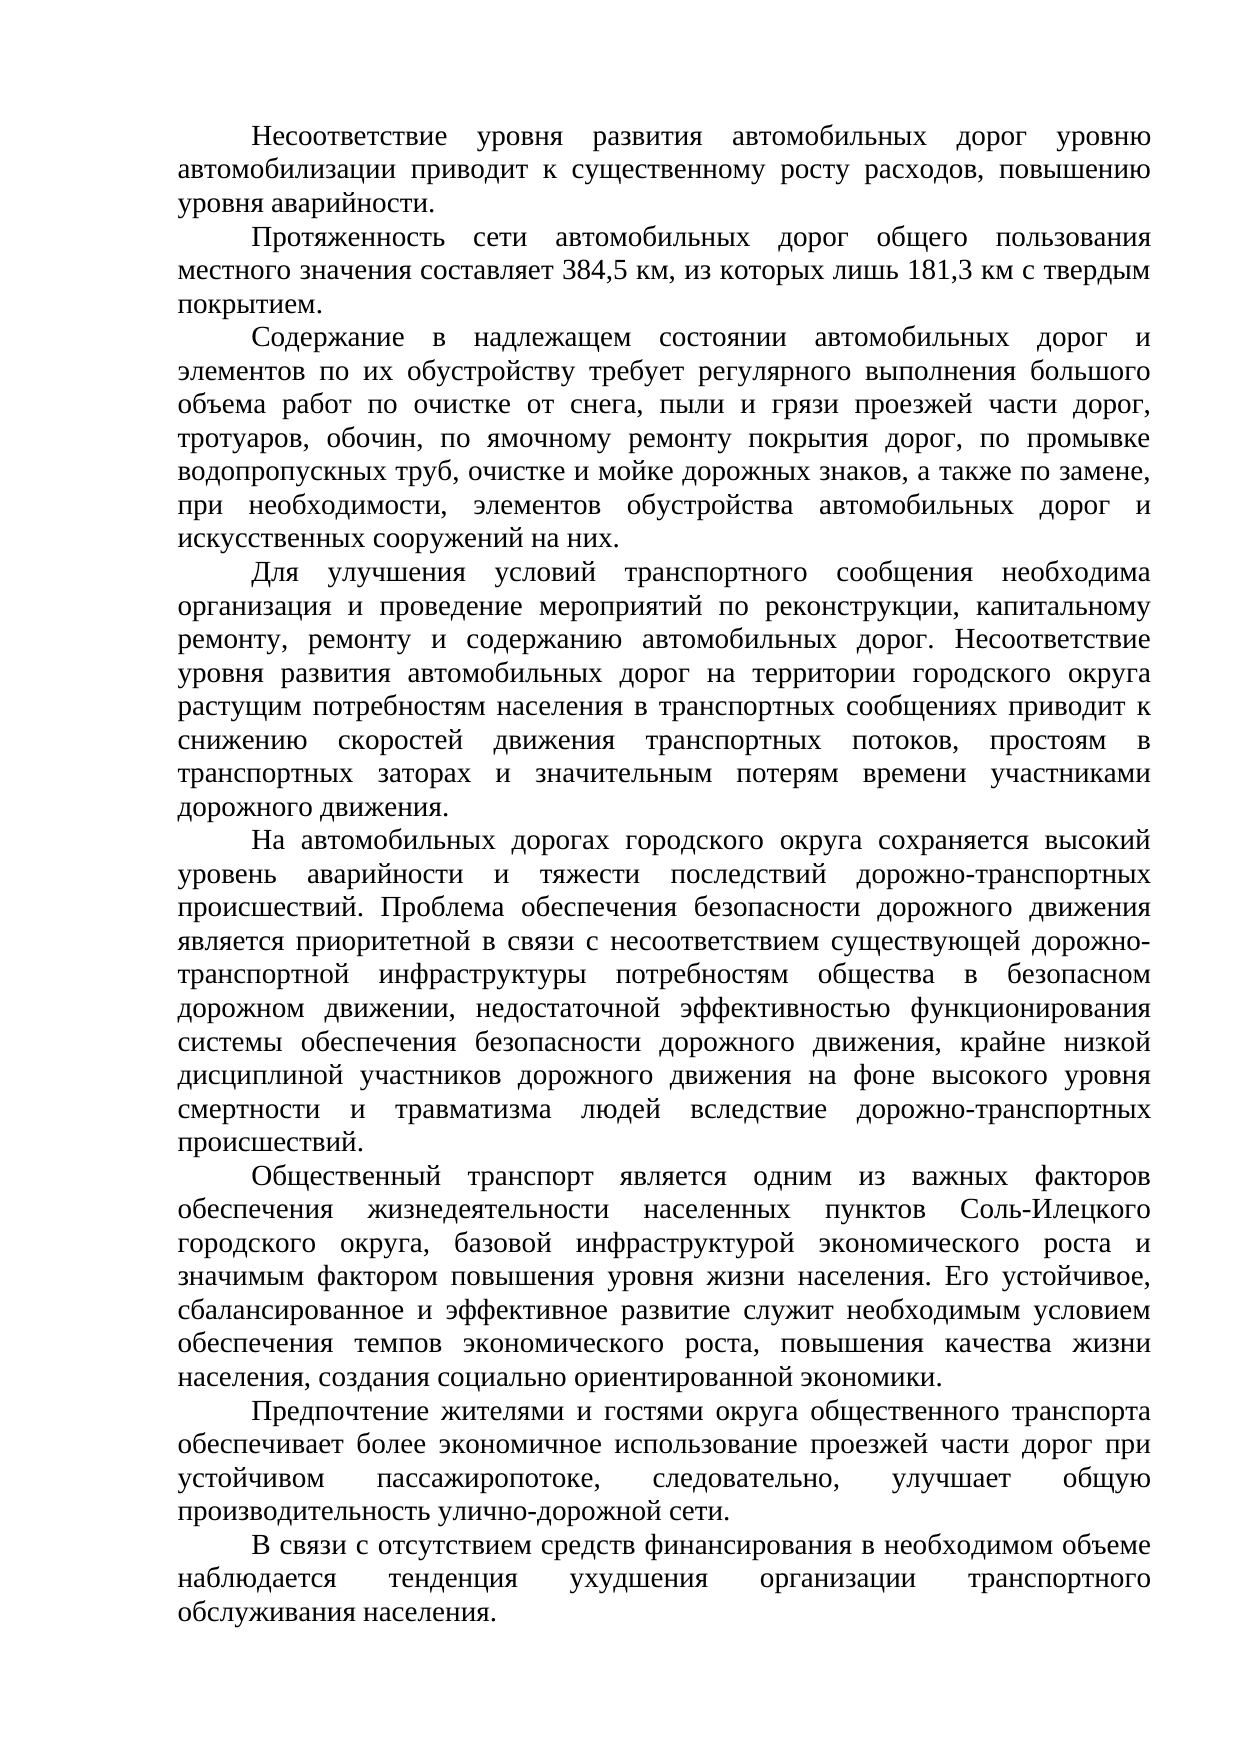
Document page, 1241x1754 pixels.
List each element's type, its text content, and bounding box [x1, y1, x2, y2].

text В связи с отсутствием средств финансирования в необходимом объеме наблюдается тенденция ухудшения организации транспортного обслуживания населения. [177, 1527, 1152, 1627]
text Общественный транспорт является одним из важных факторов обеспечения жизнедеятельности населенных пунктов Соль-Илецкого городского округа, базовой инфраструктурой экономического роста и значимым фактором повышения уровня жизни населения. Его устойчивое, сбалансированное и эффективное развитие служит необходимым условием обеспечения темпов экономического роста, повышения качества жизни населения, создания социально ориентированной экономики. [177, 1158, 1152, 1393]
text На автомобильных дорогах городского округа сохраняется высокий уровень аварийности и тяжести последствий дорожно-транспортных происшествий. Проблема обеспечения безопасности дорожного движения является приоритетной в связи с несоответствием существующей дорожно-транспортной инфраструктуры потребностям общества в безопасном дорожном движении, недостаточной эффективностью функционирования системы обеспечения безопасности дорожного движения, крайне низкой дисциплиной участников дорожного движения на фоне высокого уровня смертности и травматизма людей вследствие дорожно-транспортных происшествий. [177, 822, 1152, 1158]
text Предпочтение жителями и гостями округа общественного транспорта обеспечивает более экономичное использование проезжей части дорог при устойчивом пассажиропотоке, следовательно, улучшает общую производительность улично-дорожной сети. [177, 1393, 1152, 1527]
text Несоответствие уровня развития автомобильных дорог уровню автомобилизации приводит к существенному росту расходов, повышению уровня аварийности. [177, 118, 1152, 219]
text Протяженность сети автомобильных дорог общего пользования местного значения составляет 384,5 км, из которых лишь 181,3 км с твердым покрытием. [177, 219, 1152, 319]
text Для улучшения условий транспортного сообщения необходима организация и проведение мероприятий по реконструкции, капитальному ремонту, ремонту и содержанию автомобильных дорог. Несоответствие уровня развития автомобильных дорог на территории городского округа растущим потребностям населения в транспортных сообщениях приводит к снижению скоростей движения транспортных потоков, простоям в транспортных заторах и значительным потерям времени участниками дорожного движения. [177, 554, 1152, 822]
text Содержание в надлежащем состоянии автомобильных дорог и элементов по их обустройству требует регулярного выполнения большого объема работ по очистке от снега, пыли и грязи проезжей части дорог, тротуаров, обочин, по ямочному ремонту покрытия дорог, по промывке водопропускных труб, очистке и мойке дорожных знаков, а также по замене, при необходимости, элементов обустройства автомобильных дорог и искусственных сооружений на них. [177, 319, 1152, 554]
